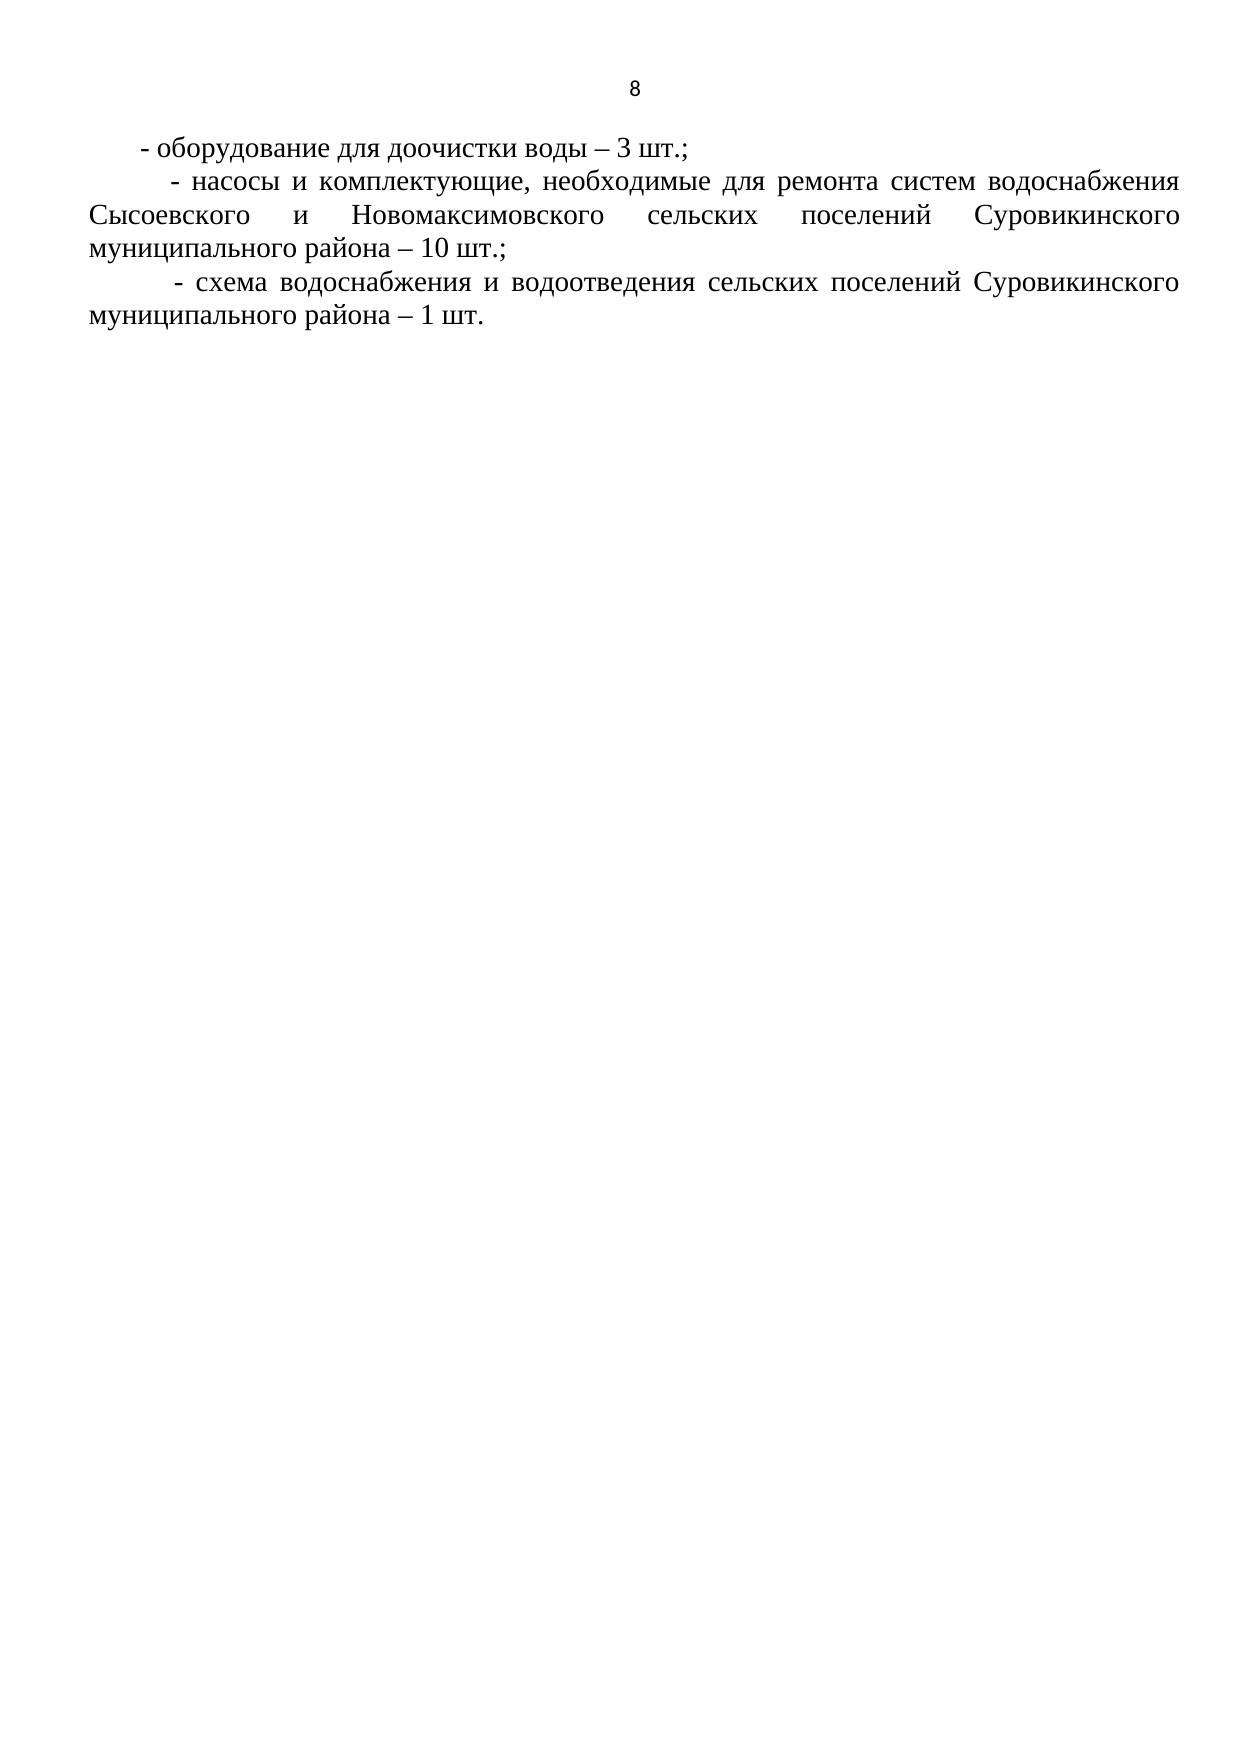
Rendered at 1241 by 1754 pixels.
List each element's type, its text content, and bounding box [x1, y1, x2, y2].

text - насосы и комплектующие, необходимые для ремонта систем водоснабжения Сысоевского и Новомаксимовского сельских поселений Суровикинского муниципального района – 10 шт.; [89, 163, 1181, 264]
text - оборудование для доочистки воды – 3 шт.; [89, 130, 1181, 163]
text - схема водоснабжения и водоотведения сельских поселений Суровикинского муниципального района – 1 шт. [89, 264, 1181, 331]
